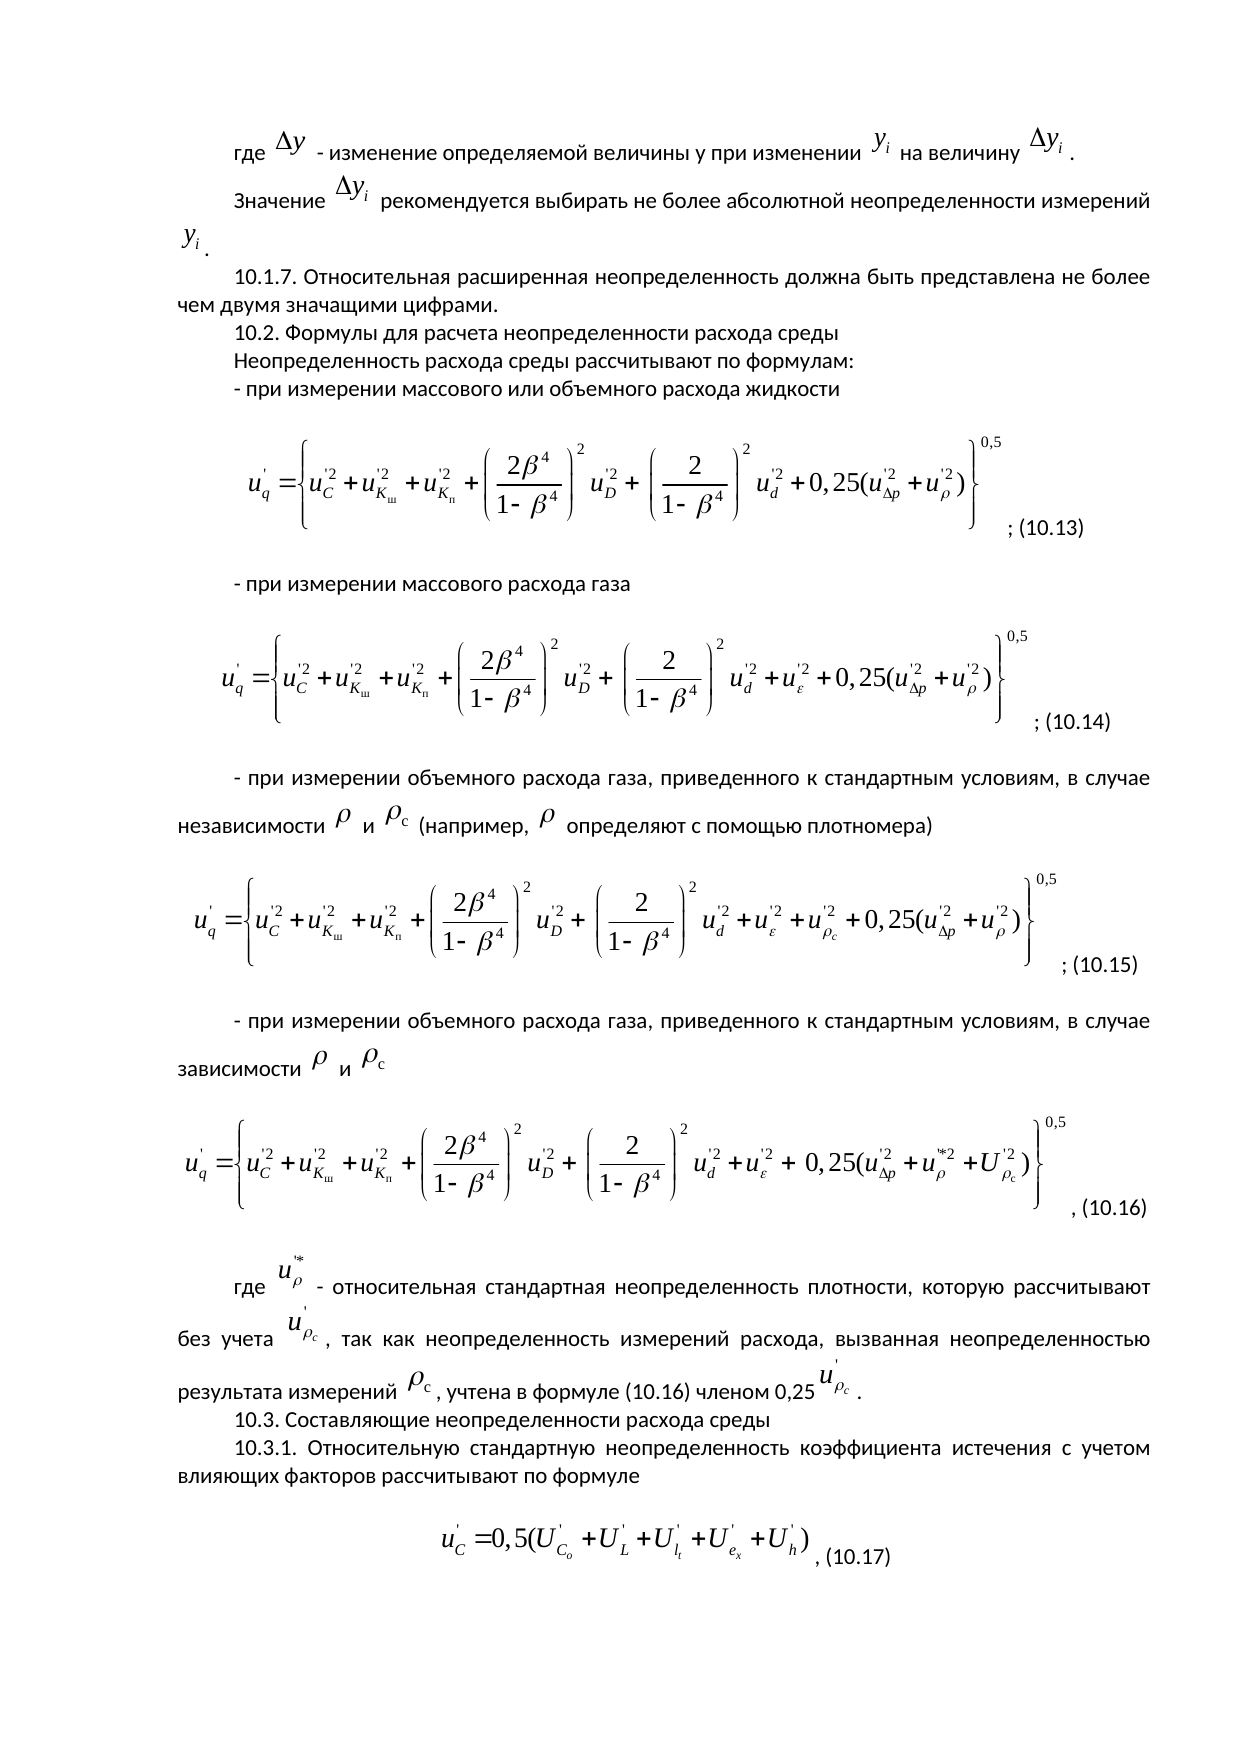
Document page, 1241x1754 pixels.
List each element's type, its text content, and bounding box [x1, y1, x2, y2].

text где - изменение определяемой величины y при изменении на величину . [177, 118, 1152, 166]
text - при измерении объемного расхода газа, приведенного к стандартным условиям, в случае зависимости и [177, 1006, 1152, 1082]
text Неопределенность расхода среды рассчитывают по формулам: [177, 346, 1152, 374]
text где - относительная стандартная неопределенность плотности, которую рассчитывают без учета , так как неопределенность измерений расхода, вызванная неопределенностью результата измерений , учтена в формуле (10.16) членом 0,25. [177, 1249, 1152, 1405]
text - при измерении массового расхода газа [177, 569, 1152, 597]
text 10.3. Составляющие неопределенности расхода среды [177, 1405, 1152, 1433]
text ; (10.13) [177, 430, 1152, 541]
text Значение рекомендуется выбирать не более абсолютной неопределенности измерений . [177, 166, 1152, 262]
text ; (10.15) [177, 867, 1152, 978]
text 10.1.7. Относительная расширенная неопределенность должна быть представлена не более чем двумя значащими цифрами. [177, 262, 1152, 318]
text 10.2. Формулы для расчета неопределенности расхода среды [177, 318, 1152, 346]
text - при измерении объемного расхода газа, приведенного к стандартным условиям, в случае независимости и (например, определяют с помощью плотномера) [177, 763, 1152, 839]
text , (10.16) [177, 1110, 1152, 1221]
text - при измерении массового или объемного расхода жидкости [177, 374, 1152, 402]
text 10.3.1. Относительную стандартную неопределенность коэффициента истечения с учетом влияющих факторов рассчитывают по формуле [177, 1433, 1152, 1489]
text ; (10.14) [177, 625, 1152, 735]
text , (10.17) [177, 1517, 1152, 1570]
